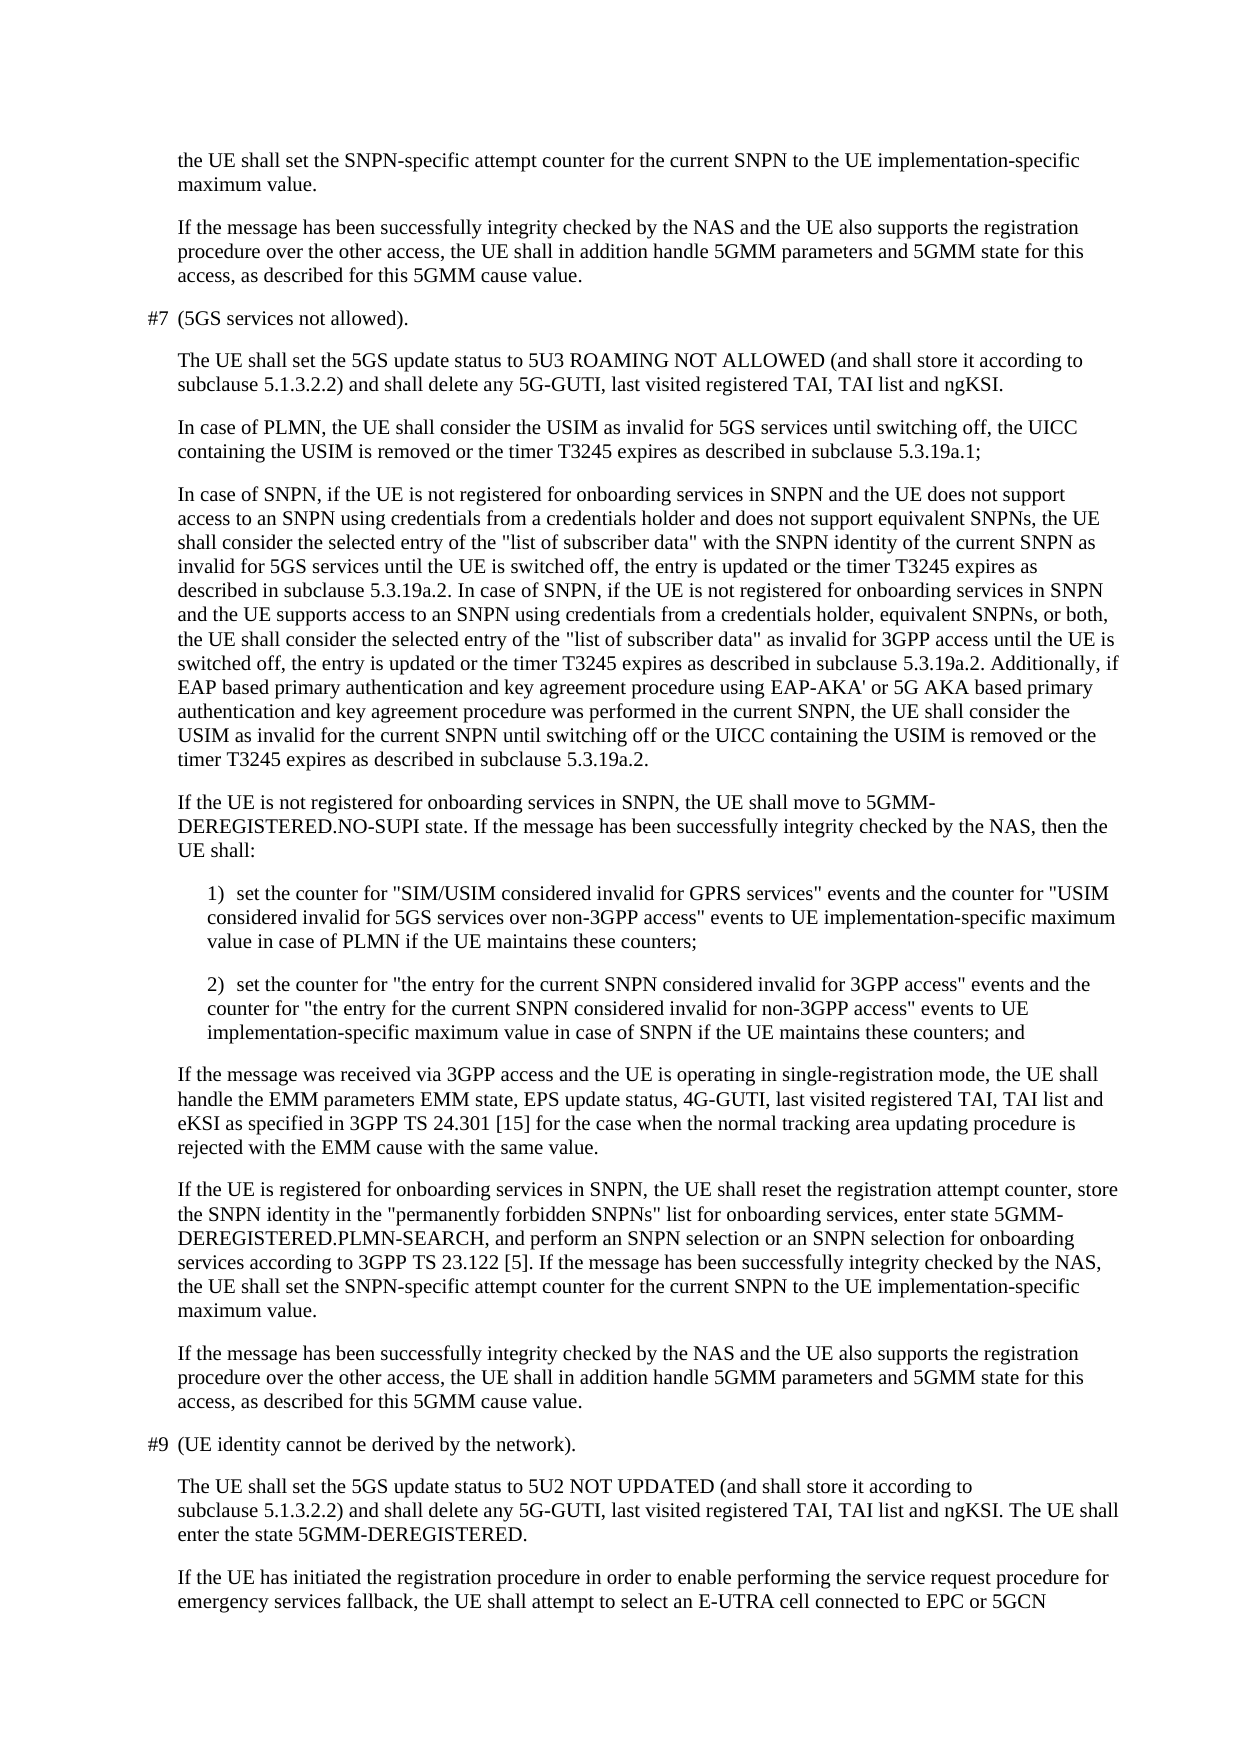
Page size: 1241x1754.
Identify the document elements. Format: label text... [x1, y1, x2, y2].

text #9 (UE identity cannot be derived by the network). [148, 1431, 1122, 1456]
text If the message has been successfully integrity checked by the NAS and the UE also supports the registration procedure over the other access, the UE shall in addition handle 5GMM parameters and 5GMM state for this access, as described for this 5GMM cause value. [148, 214, 1122, 287]
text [148, 1565, 1122, 1613]
text 2) set the counter for "the entry for the current SNPN considered invalid for 3GPP access" events and the counter for "the entry for the current SNPN considered invalid for non-3GPP access" events to UE implementation-specific maximum value in case of SNPN if the UE maintains these counters; and [207, 971, 1122, 1044]
text If the UE is not registered for onboarding services in SNPN, the UE shall move to 5GMM-DEREGISTERED.NO-SUPI state. If the message has been successfully integrity checked by the NAS, then the UE shall: [148, 789, 1122, 862]
text In case of SNPN, if the UE is not registered for onboarding services in SNPN and the UE does not support access to an SNPN using credentials from a credentials holder and does not support equivalent SNPNs, the UE shall consider the selected entry of the "list of subscriber data" with the SNPN identity of the current SNPN as invalid for 5GS services until the UE is switched off, the entry is updated or the timer T3245 expires as described in subclause 5.3.19a.2. In case of SNPN, if the UE is not registered for onboarding services in SNPN and the UE supports access to an SNPN using credentials from a credentials holder, equivalent SNPNs, or both, the UE shall consider the selected entry of the "list of subscriber data" as invalid for 3GPP access until the UE is switched off, the entry is updated or the timer T3245 expires as described in subclause 5.3.19a.2. Additionally, if EAP based primary authentication and key agreement procedure using EAP-AKA' or 5G AKA based primary authentication and key agreement procedure was performed in the current SNPN, the UE shall consider the USIM as invalid for the current SNPN until switching off or the UICC containing the USIM is removed or the timer T3245 expires as described in subclause 5.3.19a.2. [148, 482, 1122, 771]
text If the message was received via 3GPP access and the UE is operating in single-registration mode, the UE shall handle the EMM parameters EMM state, EPS update status, 4G-GUTI, last visited registered TAI, TAI list and eKSI as specified in 3GPP TS 24.301 [15] for the case when the normal tracking area updating procedure is rejected with the EMM cause with the same value. [148, 1062, 1122, 1159]
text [148, 148, 1122, 196]
text The UE shall set the 5GS update status to 5U2 NOT UPDATED (and shall store it according to subclause 5.1.3.2.2) and shall delete any 5G-GUTI, last visited registered TAI, TAI list and ngKSI. The UE shall enter the state 5GMM-DEREGISTERED. [148, 1474, 1122, 1546]
text If the message has been successfully integrity checked by the NAS and the UE also supports the registration procedure over the other access, the UE shall in addition handle 5GMM parameters and 5GMM state for this access, as described for this 5GMM cause value. [148, 1341, 1122, 1413]
text 1) set the counter for "SIM/USIM considered invalid for GPRS services" events and the counter for "USIM considered invalid for 5GS services over non-3GPP access" events to UE implementation-specific maximum value in case of PLMN if the UE maintains these counters; [207, 881, 1122, 953]
text #7 (5GS services not allowed). [148, 306, 1122, 329]
text In case of PLMN, the UE shall consider the USIM as invalid for 5GS services until switching off, the UICC containing the USIM is removed or the timer T3245 expires as described in subclause 5.3.19a.1; [148, 415, 1122, 463]
text The UE shall set the 5GS update status to 5U3 ROAMING NOT ALLOWED (and shall store it according to subclause 5.1.3.2.2) and shall delete any 5G-GUTI, last visited registered TAI, TAI list and ngKSI. [148, 348, 1122, 396]
